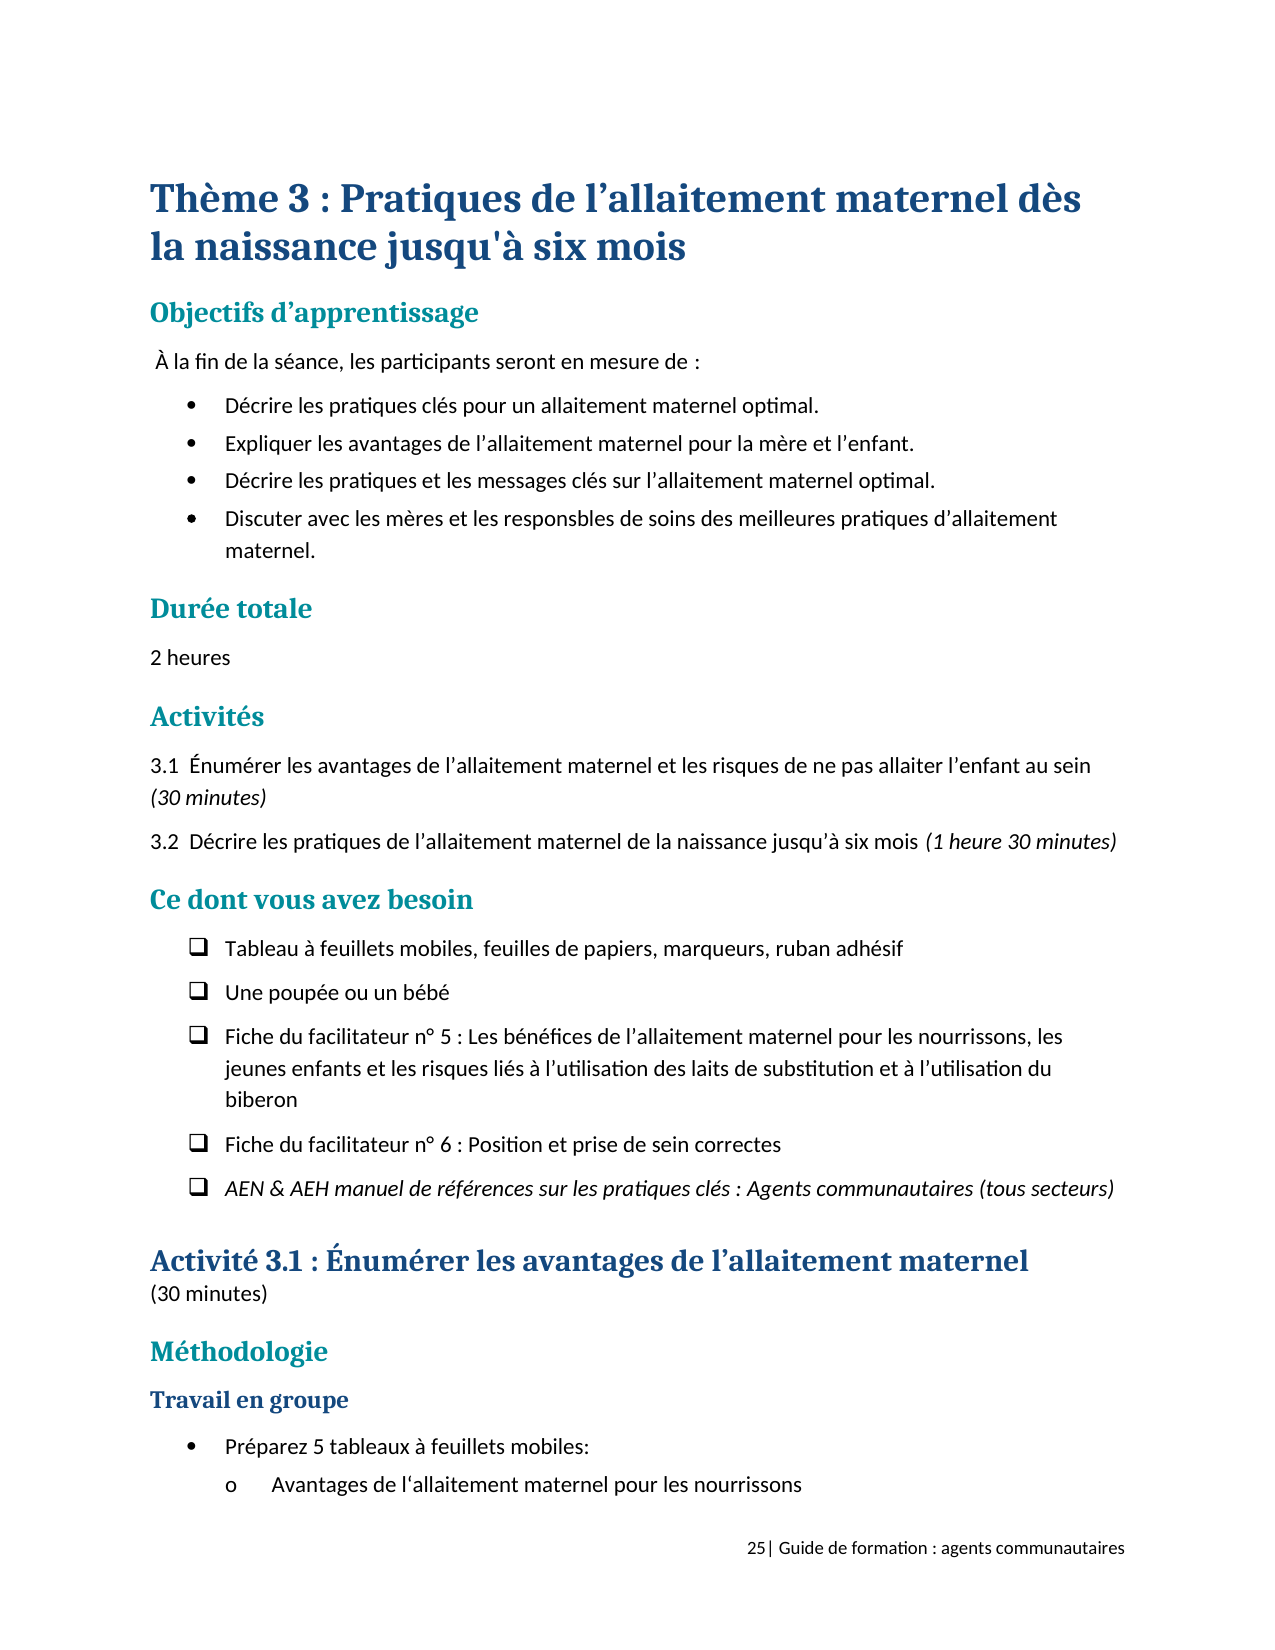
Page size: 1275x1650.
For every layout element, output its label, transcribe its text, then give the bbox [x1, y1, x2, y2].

text 3.1 Énumérer les avantages de l’allaitement maternel et les risques de ne pas allaiter l’enfant au sein (30 minutes) [150, 751, 1125, 811]
text Thème 3 : Pratiques de l’allaitement maternel dès la naissance jusqu'à six mois [150, 175, 1125, 271]
text Ce dont vous avez besoin [150, 883, 1125, 917]
list Une poupée ou un bébé [187, 978, 1125, 1006]
list Fiche du facilitateur n° 6 : Position et prise de sein correctes [187, 1130, 1125, 1158]
text À la fin de la séance, les participants seront en mesure de : [150, 347, 1125, 375]
text Décrire les pratiques clés pour un allaitement maternel optimal. [187, 391, 1125, 419]
text Activités [150, 700, 1125, 734]
text Décrire les pratiques et les messages clés sur l’allaitement maternel optimal. [187, 467, 1125, 494]
text Expliquer les avantages de l’allaitement maternel pour la mère et l’enfant. [187, 429, 1125, 457]
text (30 minutes) [150, 1279, 1125, 1307]
list Fiche du facilitateur n° 5 : Les bénéfices de l’allaitement maternel pour les nourrissons, les jeunes enfants et les risques liés à l’utilisation des laits de substitution et à l’utilisation du biberon [187, 1022, 1125, 1114]
text Durée totale [150, 592, 1125, 626]
list AEN & AEH manuel de références sur les pratiques clés : Agents communautaires (tous secteurs) [187, 1174, 1125, 1202]
text Activité 3.1 : Énumérer les avantages de l’allaitement maternel [150, 1243, 1125, 1279]
list Tableau à feuillets mobiles, feuilles de papiers, marqueurs, ruban adhésif [187, 934, 1125, 962]
text Méthodologie [150, 1335, 1125, 1369]
text Objectifs d’apprentissage [150, 296, 1125, 329]
text 3.2 Décrire les pratiques de l’allaitement maternel de la naissance jusqu’à six mois (1 heure 30 minutes) [150, 827, 1125, 855]
text Travail en groupe [150, 1386, 1125, 1415]
text Avantages de l‘allaitement maternel pour les nourrissons [225, 1470, 1125, 1498]
text 2 heures [150, 643, 1125, 672]
text Discuter avec les mères et les responsbles de soins des meilleures pratiques d’allaitement maternel. [187, 504, 1125, 564]
text Préparez 5 tableaux à feuillets mobiles: [187, 1432, 1125, 1460]
